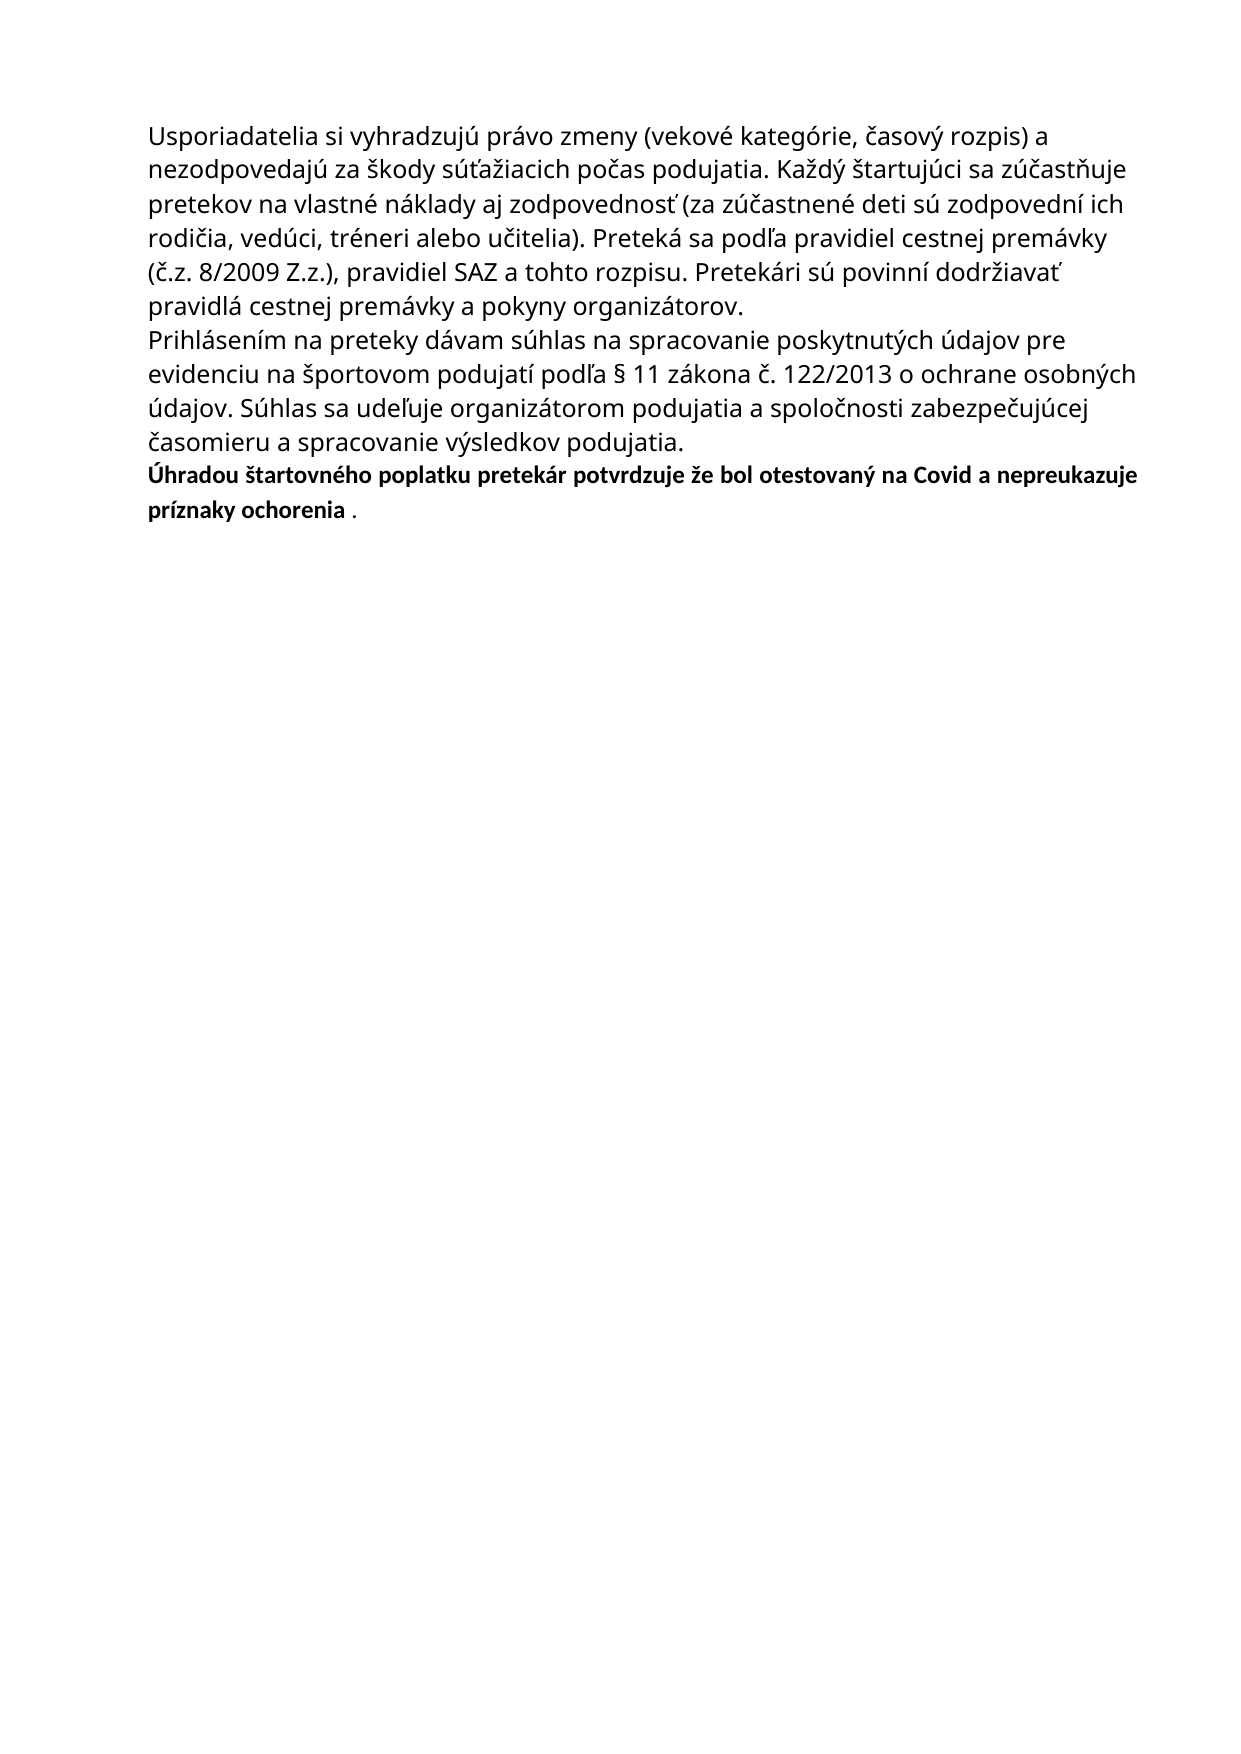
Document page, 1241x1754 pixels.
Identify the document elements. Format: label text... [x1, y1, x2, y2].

text Usporiadatelia si vyhradzujú právo zmeny (vekové kategórie, časový rozpis) a nezodpovedajú za škody súťažiacich počas podujatia. Každý štartujúci sa zúčastňuje pretekov na vlastné náklady aj zodpovednosť (za zúčastnené deti sú zodpovední ich rodičia, vedúci, tréneri alebo učitelia). Preteká sa podľa pravidiel cestnej premávky (č.z. 8/2009 Z.z.), pravidiel SAZ a tohto rozpisu. Pretekári sú povinní dodržiavať pravidlá cestnej premávky a pokyny organizátorov. [148, 118, 1140, 322]
text Prihlásením na preteky dávam súhlas na spracovanie poskytnutých údajov pre evidenciu na športovom podujatí podľa § 11 zákona č. 122/2013 o ochrane osobných údajov. Súhlas sa udeľuje organizátorom podujatia a spoločnosti zabezpečujúcej časomieru a spracovanie výsledkov podujatia. [148, 322, 1140, 459]
text Úhradou štartovného poplatku pretekár potvrdzuje že bol otestovaný na Covid a nepreukazuje príznaky ochorenia . [148, 459, 1140, 524]
